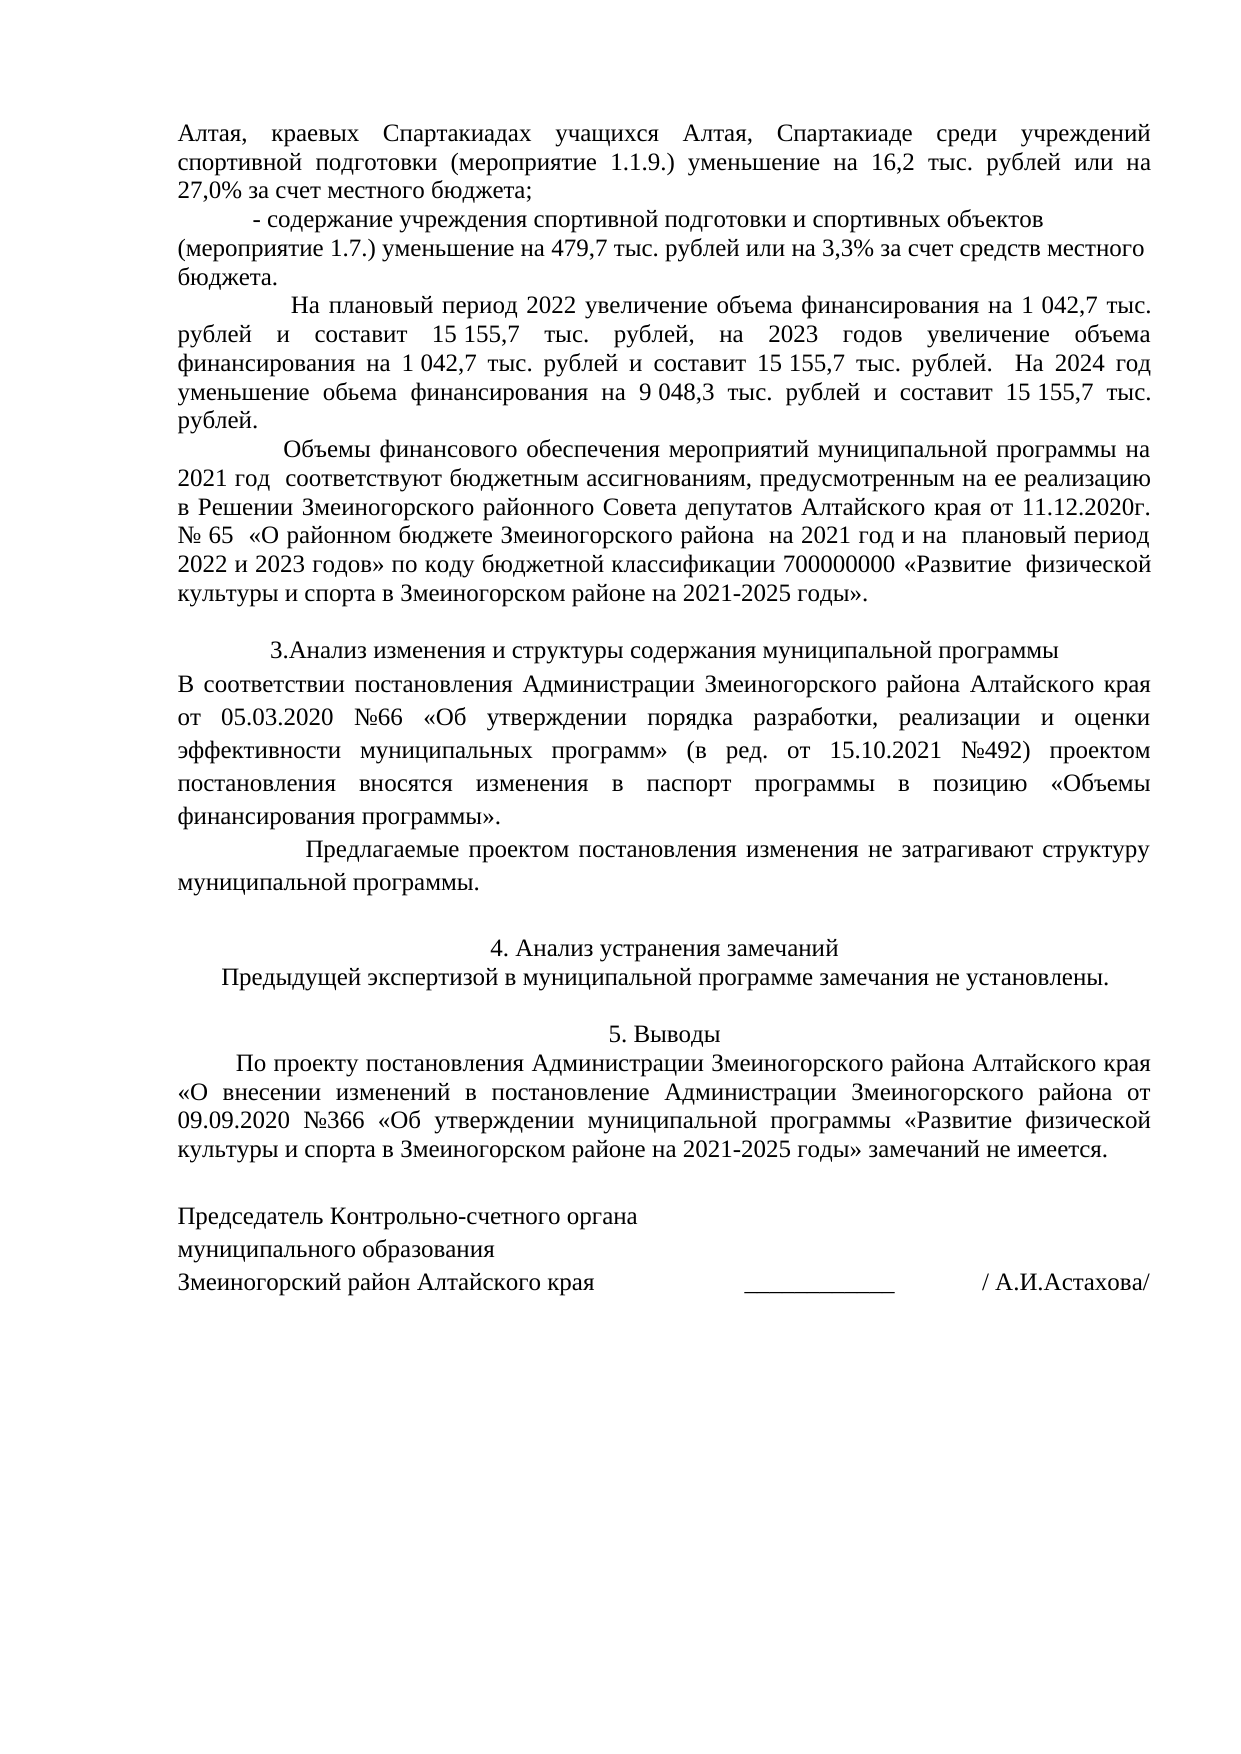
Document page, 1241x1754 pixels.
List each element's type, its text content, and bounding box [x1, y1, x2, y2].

text По проекту постановления Администрации Змеиногорского района Алтайского края «О внесении изменений в постановление Администрации Змеиногорского района от 09.09.2020 №366 «Об утверждении муниципальной программы «Развитие физической культуры и спорта в Змеиногорском районе на 2021-2025 годы» замечаний не имеется. [177, 1048, 1152, 1163]
text Председатель Контрольно-счетного органа [177, 1201, 1152, 1230]
text На плановый период 2022 увеличение объема финансирования на 1 042,7 тыс. рублей и составит 15 155,7 тыс. рублей, на 2023 годов увеличение объема финансирования на 1 042,7 тыс. рублей и составит 15 155,7 тыс. рублей. На 2024 год уменьшение обьема финансирования на 9 048,3 тыс. рублей и составит 15 155,7 тыс. рублей. [177, 291, 1152, 434]
text Змеиногорский район Алтайского края ____________ / А.И.Астахова/ [177, 1267, 1152, 1296]
text 5. Выводы [177, 1019, 1152, 1048]
text - содержание учреждения спортивной подготовки и спортивных объектов (мероприятие 1.7.) уменьшение на 479,7 тыс. рублей или на 3,3% за счет средств местного бюджета. [177, 204, 1152, 291]
text Предыдущей экспертизой в муниципальной программе замечания не установлены. [177, 962, 1152, 990]
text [177, 118, 1152, 204]
text 3.Анализ изменения и структуры содержания муниципальной программы [177, 636, 1152, 664]
text 4. Анализ устранения замечаний [177, 933, 1152, 962]
text В соответствии постановления Администрации Змеиногорского района Алтайского края от 05.03.2020 №66 «Об утверждении порядка разработки, реализации и оценки эффективности муниципальных программ» (в ред. от 15.10.2021 №492) проектом постановления вносятся изменения в паспорт программы в позицию «Объемы финансирования программы». [177, 669, 1152, 829]
text муниципального образования [177, 1234, 1152, 1263]
text Предлагаемые проектом постановления изменения не затрагивают структуру муниципальной программы. [177, 834, 1152, 896]
text Объемы финансового обеспечения мероприятий муниципальной программы на 2021 год соответствуют бюджетным ассигнованиям, предусмотренным на ее реализацию в Решении Змеиногорского районного Совета депутатов Алтайского края от 11.12.2020г. № 65 «О районном бюджете Змеиногорского района на 2021 год и на плановый период 2022 и 2023 годов» по коду бюджетной классификации 700000000 «Развитие физической культуры и спорта в Змеиногорском районе на 2021-2025 годы». [177, 434, 1152, 607]
